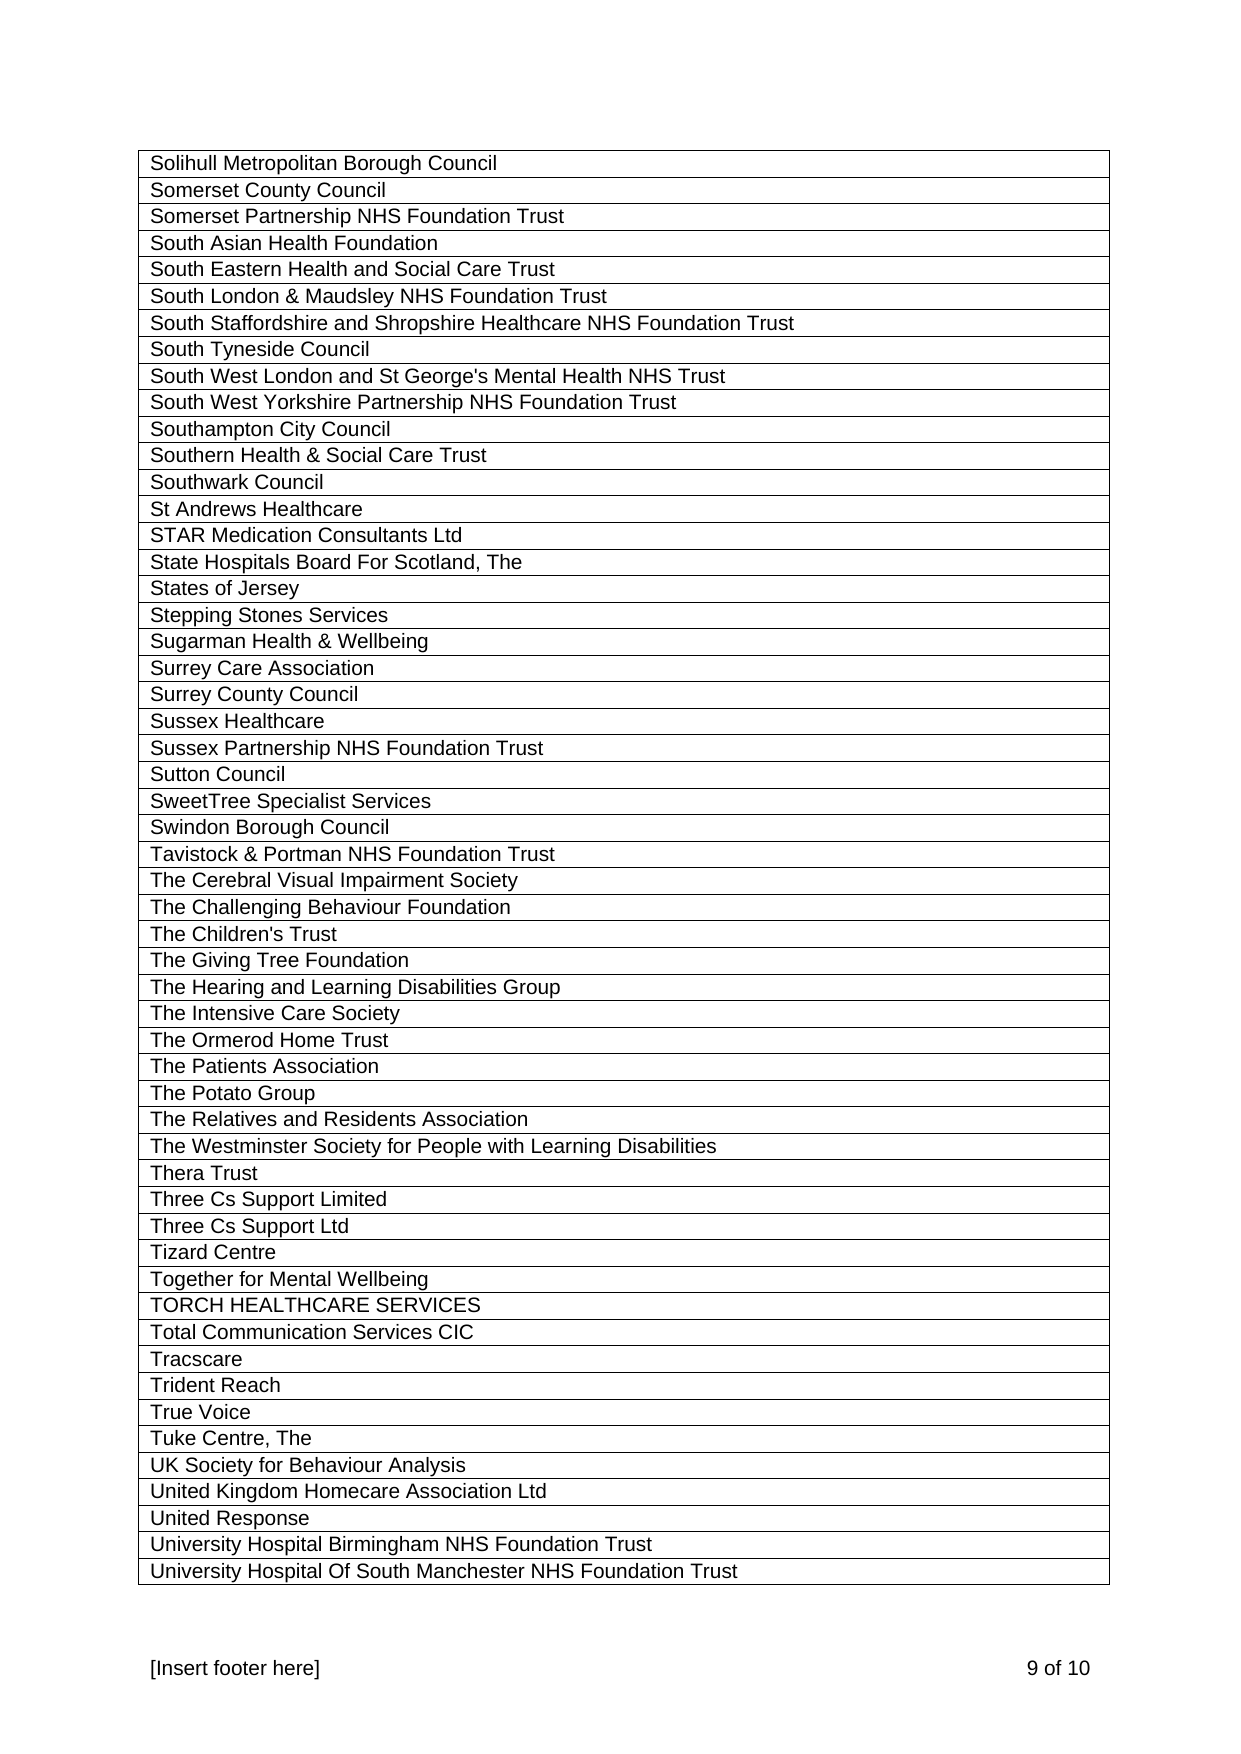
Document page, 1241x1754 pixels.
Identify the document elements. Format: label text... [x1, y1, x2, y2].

table_cell The Ormerod Home Trust [139, 1028, 1109, 1053]
table_cell South Staffordshire and Shropshire Healthcare NHS Foundation Trust [139, 310, 1109, 336]
table_cell University Hospital Birmingham NHS Foundation Trust [139, 1532, 1109, 1558]
table_cell TORCH HEALTHCARE SERVICES [139, 1293, 1109, 1319]
table_cell South West Yorkshire Partnership NHS Foundation Trust [139, 390, 1109, 416]
table_cell SweetTree Specialist Services [139, 789, 1109, 814]
table_cell Sussex Partnership NHS Foundation Trust [139, 735, 1109, 761]
table_cell Stepping Stones Services [139, 603, 1109, 628]
table_cell The Patients Association [139, 1054, 1109, 1080]
table_cell Somerset County Council [139, 178, 1109, 203]
table_cell Together for Mental Wellbeing [139, 1267, 1109, 1292]
table_cell United Response [139, 1506, 1109, 1531]
table_cell South Eastern Health and Social Care Trust [139, 257, 1109, 283]
table_cell Surrey County Council [139, 682, 1109, 708]
table_cell Southampton City Council [139, 417, 1109, 442]
table_cell University Hospital Of South Manchester NHS Foundation Trust [139, 1559, 1109, 1584]
table_cell Solihull Metropolitan Borough Council [139, 151, 1109, 177]
table_cell The Children's Trust [139, 921, 1109, 947]
table_cell Thera Trust [139, 1160, 1109, 1186]
table_cell South Tyneside Council [139, 337, 1109, 362]
table_cell Tracscare [139, 1346, 1109, 1372]
table_cell St Andrews Healthcare [139, 496, 1109, 522]
table_cell True Voice [139, 1400, 1109, 1425]
table_cell Trident Reach [139, 1373, 1109, 1398]
table_cell Sugarman Health & Wellbeing [139, 629, 1109, 655]
table_cell The Potato Group [139, 1081, 1109, 1106]
table_cell The Intensive Care Society [139, 1001, 1109, 1027]
table_cell Southwark Council [139, 470, 1109, 495]
table_cell South West London and St George's Mental Health NHS Trust [139, 364, 1109, 389]
table_cell United Kingdom Homecare Association Ltd [139, 1479, 1109, 1505]
table_cell State Hospitals Board For Scotland, The [139, 550, 1109, 575]
table_cell Sussex Healthcare [139, 709, 1109, 734]
table_cell Three Cs Support Ltd [139, 1214, 1109, 1239]
table_cell The Hearing and Learning Disabilities Group [139, 975, 1109, 1000]
table_cell States of Jersey [139, 576, 1109, 602]
table_cell The Westminster Society for People with Learning Disabilities [139, 1134, 1109, 1159]
table_cell Southern Health & Social Care Trust [139, 443, 1109, 469]
table_cell The Giving Tree Foundation [139, 948, 1109, 973]
table_cell The Cerebral Visual Impairment Society [139, 868, 1109, 894]
table_cell Sutton Council [139, 762, 1109, 787]
table_cell Swindon Borough Council [139, 815, 1109, 841]
table_cell Tizard Centre [139, 1240, 1109, 1266]
table_cell UK Society for Behaviour Analysis [139, 1453, 1109, 1478]
table_cell Total Communication Services CIC [139, 1320, 1109, 1345]
table_cell South Asian Health Foundation [139, 231, 1109, 256]
table_cell Tuke Centre, The [139, 1426, 1109, 1452]
table_cell The Challenging Behaviour Foundation [139, 895, 1109, 920]
table_cell Surrey Care Association [139, 656, 1109, 681]
table_cell The Relatives and Residents Association [139, 1107, 1109, 1133]
table_cell Tavistock & Portman NHS Foundation Trust [139, 842, 1109, 867]
table_cell STAR Medication Consultants Ltd [139, 523, 1109, 548]
table_cell South London & Maudsley NHS Foundation Trust [139, 284, 1109, 309]
table_cell Three Cs Support Limited [139, 1187, 1109, 1212]
table_cell Somerset Partnership NHS Foundation Trust [139, 204, 1109, 230]
